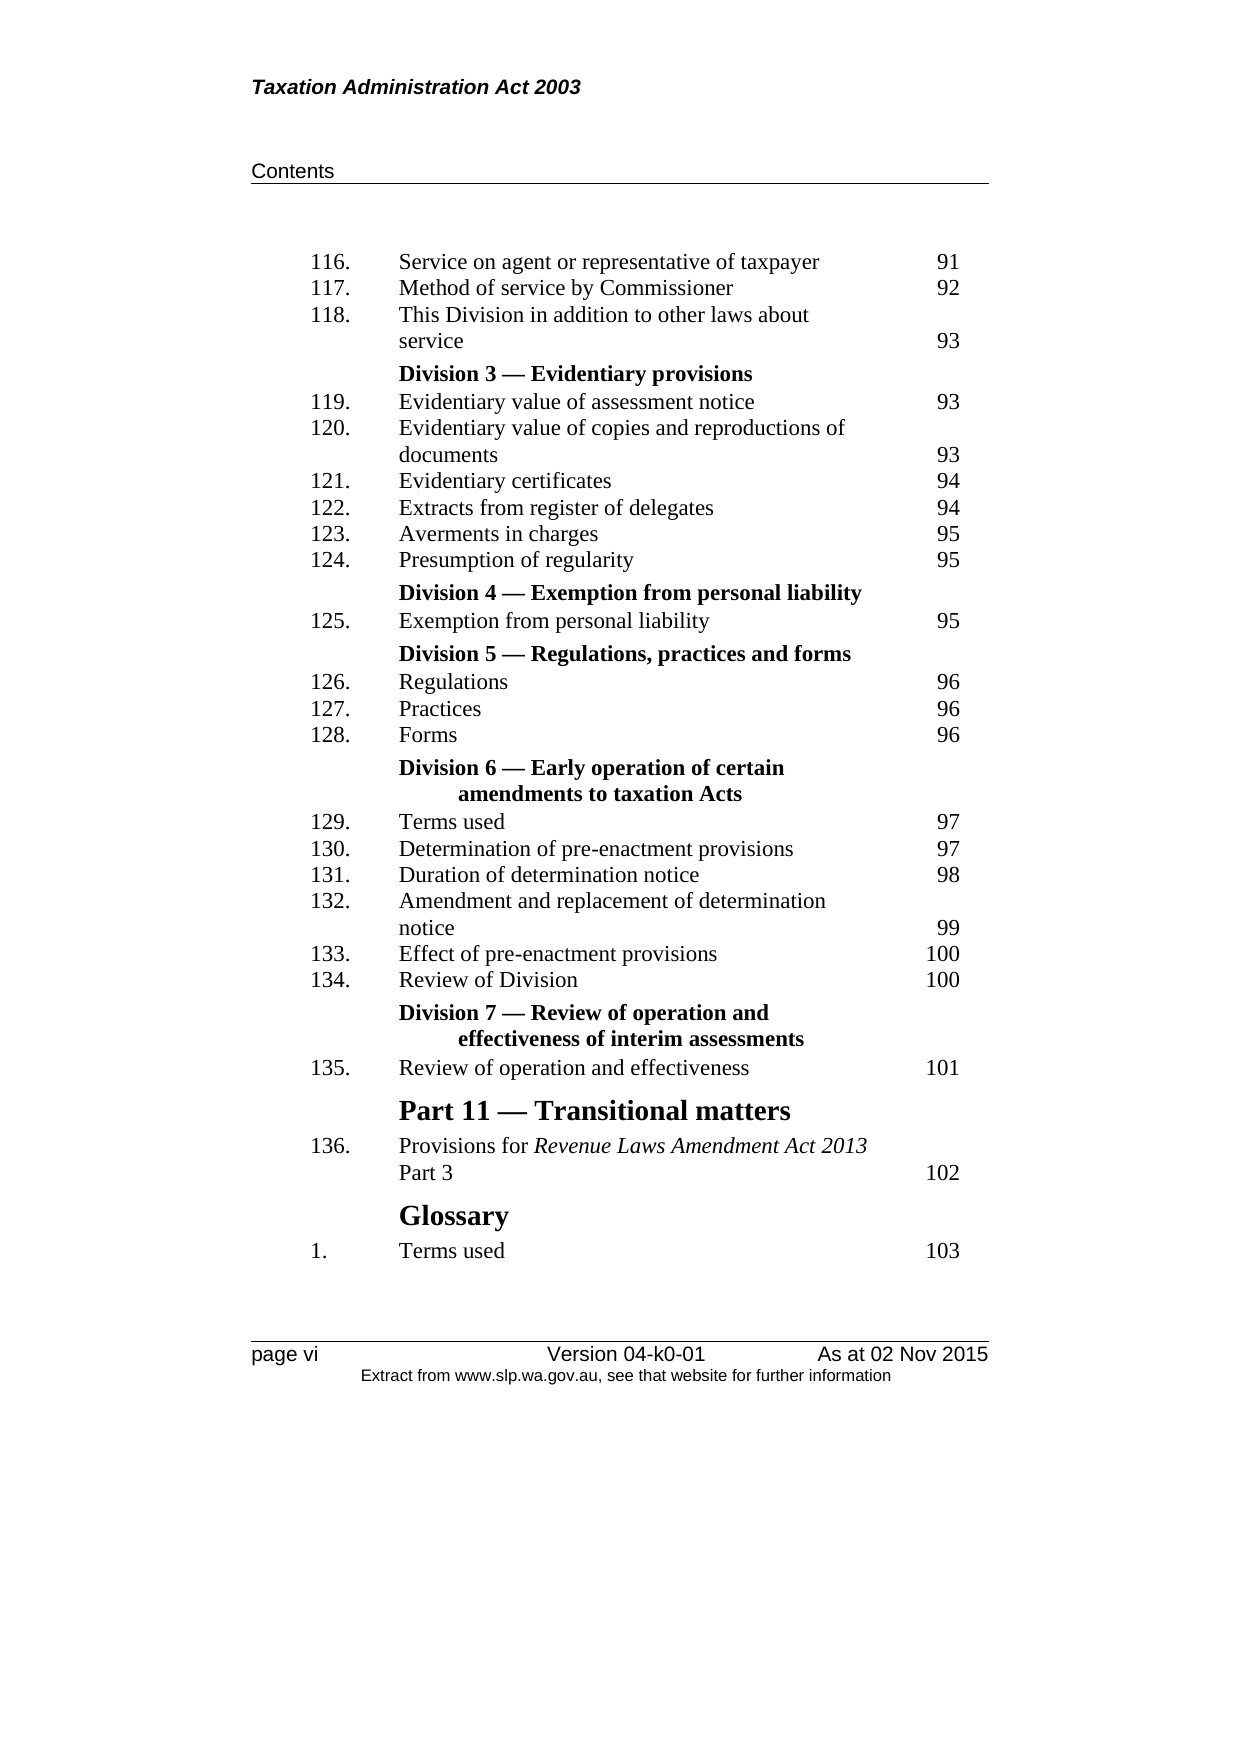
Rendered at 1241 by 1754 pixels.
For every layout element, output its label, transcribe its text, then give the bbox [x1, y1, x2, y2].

text 126. Regulations 96 [310, 668, 871, 695]
text 133. Effect of pre-enactment provisions 100 [310, 940, 871, 967]
text Division 5 — Regulations, practices and forms [399, 640, 871, 666]
text 136. Provisions for Revenue Laws Amendment Act 2013 Part 3 102 [310, 1133, 871, 1185]
text 119. Evidentiary value of assessment notice 93 [310, 388, 871, 414]
text 122. Extracts from register of delegates 94 [310, 493, 871, 520]
text 116. Service on agent or representative of taxpayer 91 [310, 248, 871, 274]
text Part 11 — Transitional matters [399, 1093, 871, 1126]
text Division 4 — Exemption from personal liability [399, 579, 871, 605]
text Division 6 — Early operation of certain amendments to taxation Acts [399, 754, 871, 806]
text 118. This Division in addition to other laws about service 93 [310, 301, 871, 353]
text 128. Forms 96 [310, 721, 871, 747]
text 123. Averments in charges 95 [310, 520, 871, 546]
text 117. Method of service by Commissioner 92 [310, 274, 871, 301]
text 131. Duration of determination notice 98 [310, 861, 871, 887]
text 120. Evidentiary value of copies and reproductions of documents 93 [310, 414, 871, 467]
text Division 3 — Evidentiary provisions [399, 360, 871, 386]
text 125. Exemption from personal liability 95 [310, 607, 871, 634]
text 134. Review of Division 100 [310, 967, 871, 993]
text 135. Review of operation and effectiveness 101 [310, 1054, 871, 1080]
text 130. Determination of pre-enactment provisions 97 [310, 835, 871, 861]
text Division 7 — Review of operation and effectiveness of interim assessments [399, 999, 871, 1052]
text 129. Terms used 97 [310, 808, 871, 835]
text Glossary [399, 1198, 871, 1231]
text 132. Amendment and replacement of determination notice 99 [310, 887, 871, 940]
text 124. Presumption of regularity 95 [310, 546, 871, 573]
text 127. Practices 96 [310, 695, 871, 721]
text 121. Evidentiary certificates 94 [310, 467, 871, 493]
text 1. Terms used 103 [310, 1238, 871, 1264]
